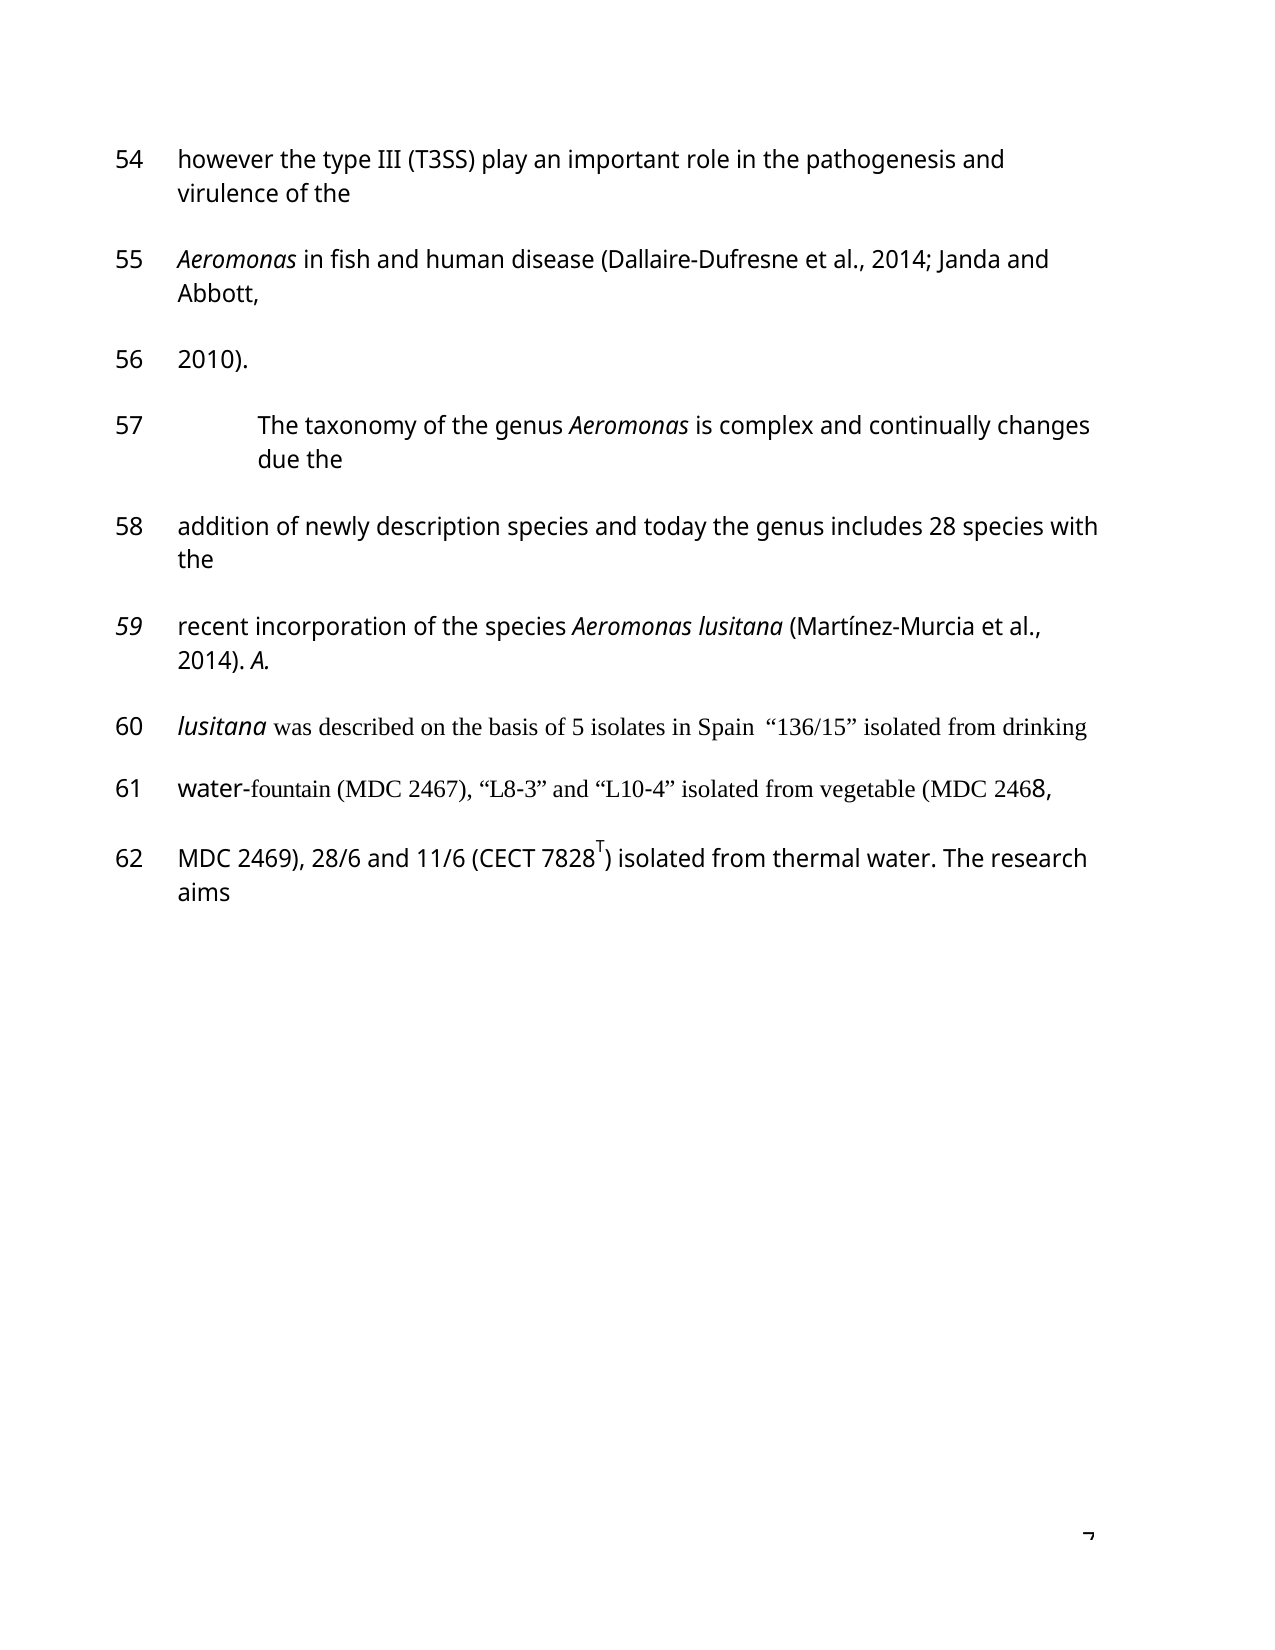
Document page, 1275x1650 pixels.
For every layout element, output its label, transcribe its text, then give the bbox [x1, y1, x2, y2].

list The taxonomy of the genus Aeromonas is complex and continually changes due the [115, 408, 1110, 476]
list recent incorporation of the species Aeromonas lusitana (Martínez-Murcia et al., 2014). A. [115, 608, 1110, 676]
list water-fountain (MDC 2467), “L8-3” and “L10-4” isolated from vegetable (MDC 2468, [115, 771, 1110, 805]
list lusitana was described on the basis of 5 isolates in Spain “136/15” isolated from drinking [115, 708, 1110, 743]
list however the type III (T3SS) play an important role in the pathogenesis and virulence of the [115, 142, 1110, 210]
list Aeromonas in fish and human disease (Dallaire-Dufresne et al., 2014; Janda and Abbott, [115, 242, 1110, 310]
list addition of newly description species and today the genus includes 28 species with the [115, 508, 1110, 576]
list MDC 2469), 28/6 and 11/6 (CECT 7828T) isolated from thermal water. The research aims [115, 834, 1110, 909]
text 56 2010). [115, 342, 1110, 376]
